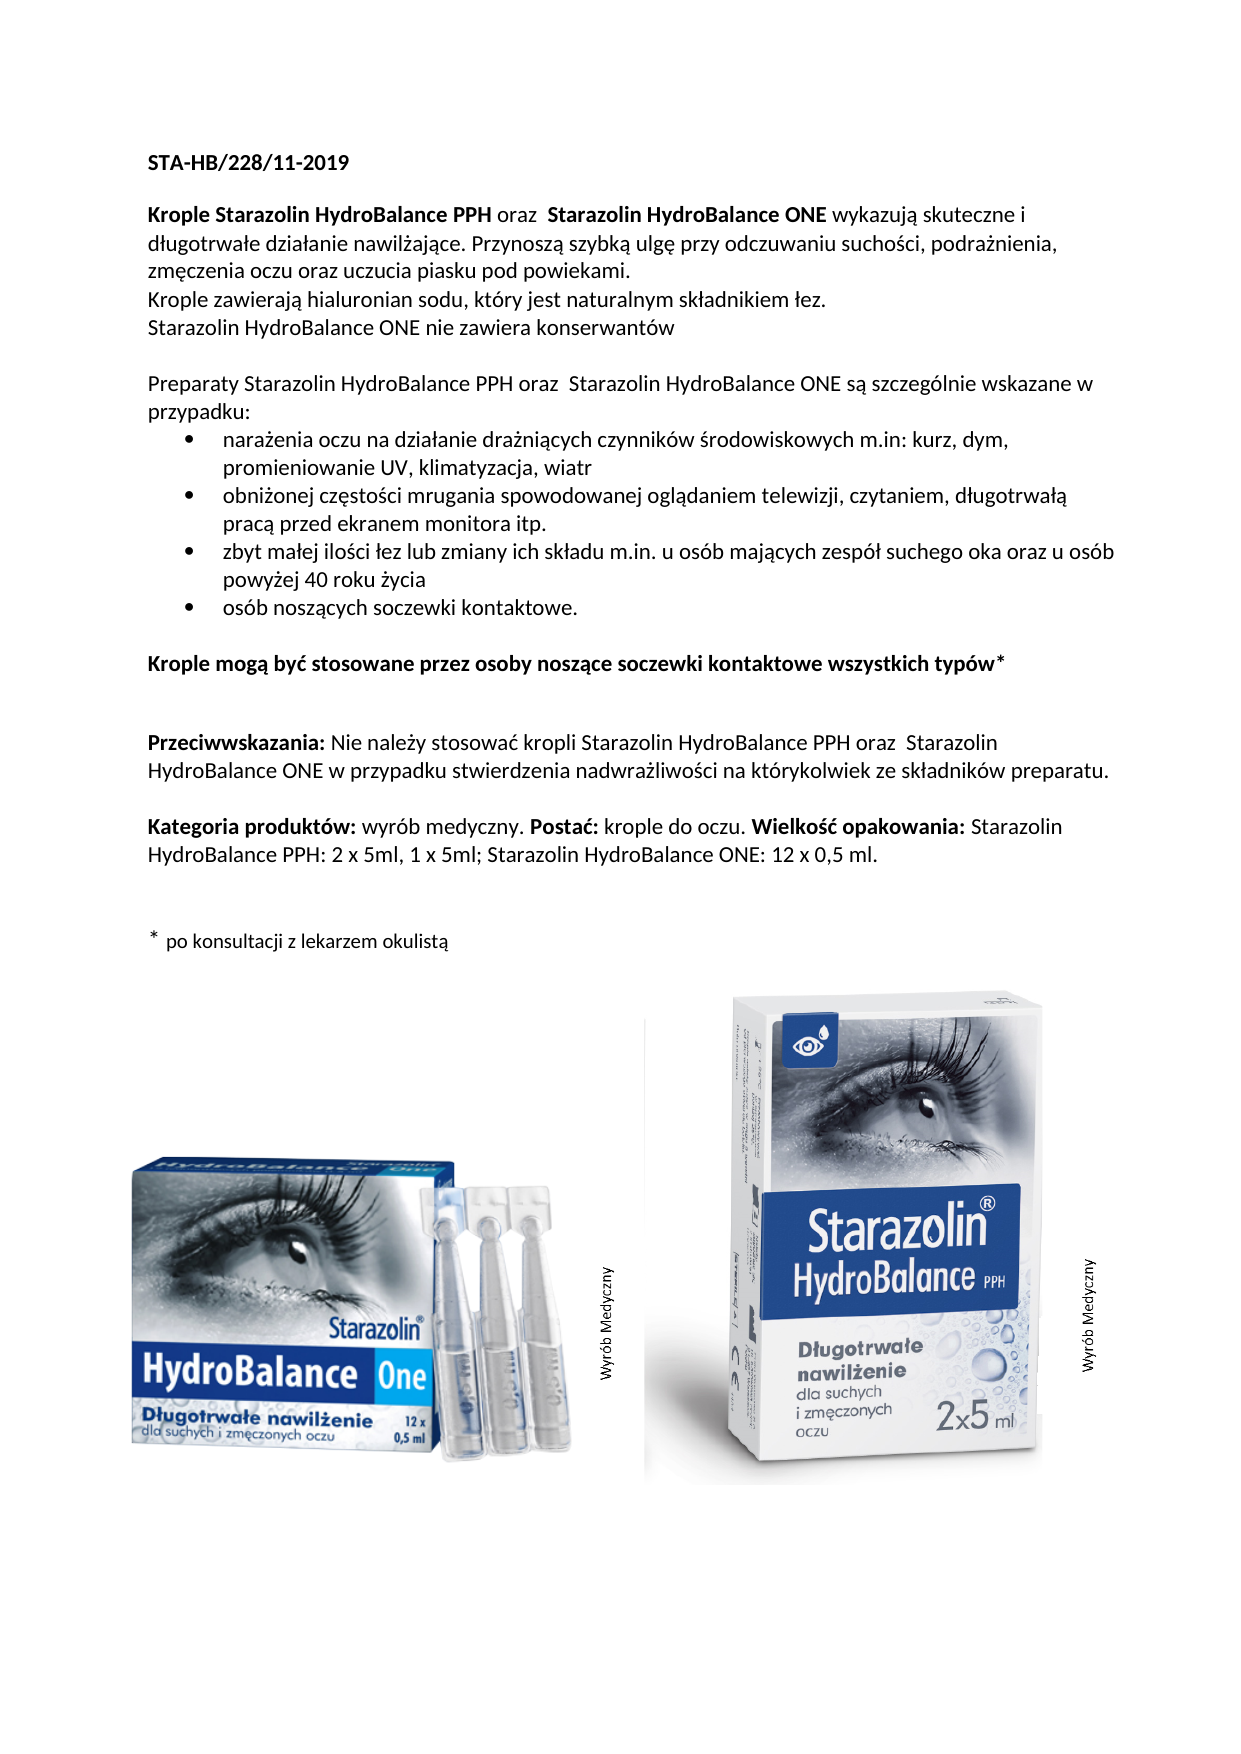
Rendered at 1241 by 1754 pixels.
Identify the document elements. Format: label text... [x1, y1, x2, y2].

text Krople Starazolin HydroBalance PPH oraz Starazolin HydroBalance ONE wykazują skuteczne i długotrwałe działanie nawilżające. Przynoszą szybką ulgę przy odczuwaniu suchości, podrażnienia, zmęczenia oczu oraz uczucia piasku pod powiekami. [148, 201, 1122, 285]
text STA-HB/228/11-2019 [148, 148, 1122, 176]
list zbyt małej ilości łez lub zmiany ich składu m.in. u osób mających zespół suchego oka oraz u osób powyżej 40 roku życia [185, 537, 1122, 593]
text Krople mogą być stosowane przez osoby noszące soczewki kontaktowe wszystkich typów* [148, 649, 1122, 677]
text Preparaty Starazolin HydroBalance PPH oraz Starazolin HydroBalance ONE są szczególnie wskazane w przypadku: [148, 369, 1122, 425]
text * po konsultacji z lekarzem okulistą [148, 924, 1122, 954]
list narażenia oczu na działanie drażniących czynników środowiskowych m.in: kurz, dym, promieniowanie UV, klimatyzacja, wiatr [185, 425, 1122, 481]
text Krople zawierają hialuronian sodu, który jest naturalnym składnikiem łez. [148, 285, 1122, 313]
list osób noszących soczewki kontaktowe. [185, 593, 1122, 621]
text Kategoria produktów: wyrób medyczny. Postać: krople do oczu. Wielkość opakowania: Starazolin HydroBalance PPH: 2 x 5ml, 1 x 5ml; Starazolin HydroBalance ONE: 12 x 0,5 ml. [148, 812, 1122, 868]
picture [644, 979, 1043, 1485]
list obniżonej częstości mrugania spowodowanej oglądaniem telewizji, czytaniem, długotrwałą pracą przed ekranem monitora itp. [185, 481, 1122, 537]
text Przeciwwskazania: Nie należy stosować kropli Starazolin HydroBalance PPH oraz Starazolin HydroBalance ONE w przypadku stwierdzenia nadwrażliwości na którykolwiek ze składników preparatu. [148, 728, 1122, 784]
picture [128, 1152, 577, 1466]
text Starazolin HydroBalance ONE nie zawiera konserwantów [148, 313, 1122, 341]
picture [589, 1239, 626, 1408]
picture [1071, 1231, 1108, 1400]
